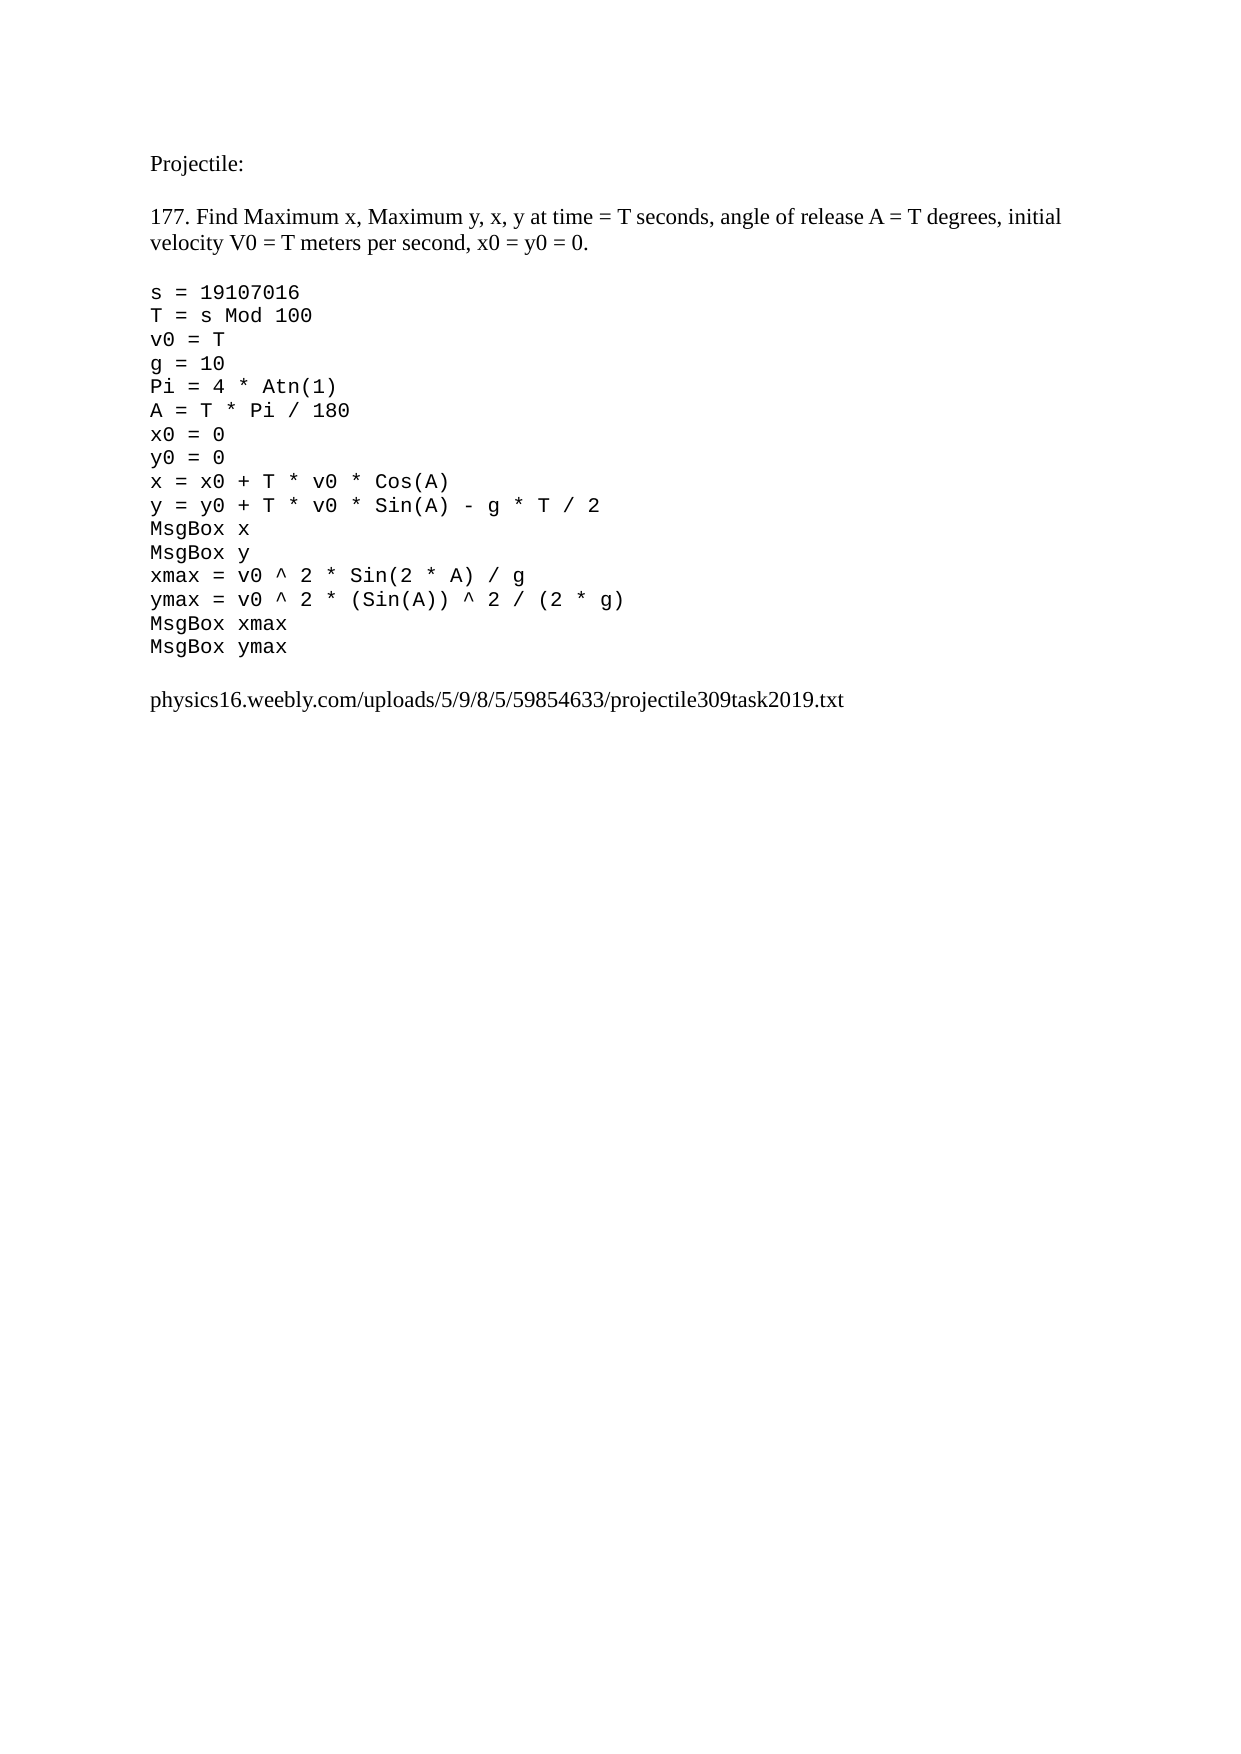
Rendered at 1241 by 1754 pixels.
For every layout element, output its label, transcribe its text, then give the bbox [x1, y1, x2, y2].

text x0 = 0 [150, 424, 1090, 447]
text ymax = v0 ^ 2 * (Sin(A)) ^ 2 / (2 * g) [150, 589, 1090, 613]
text T = s Mod 100 [150, 305, 1090, 329]
text Pi = 4 * Atn(1) [150, 376, 1090, 400]
text s = 19107016 [150, 282, 1090, 305]
text MsgBox y [150, 542, 1090, 566]
text 177. Find Maximum x, Maximum y, x, y at time = T seconds, angle of release A = T degrees, initial velocity V0 = T meters per second, x0 = y0 = 0. [150, 203, 1090, 255]
text MsgBox xmax [150, 613, 1090, 636]
text xmax = v0 ^ 2 * Sin(2 * A) / g [150, 566, 1090, 589]
text A = T * Pi / 180 [150, 400, 1090, 424]
text x = x0 + T * v0 * Cos(A) [150, 471, 1090, 494]
text g = 10 [150, 353, 1090, 376]
text y0 = 0 [150, 447, 1090, 471]
text MsgBox ymax [150, 636, 1090, 660]
text MsgBox x [150, 518, 1090, 542]
text v0 = T [150, 329, 1090, 353]
text y = y0 + T * v0 * Sin(A) - g * T / 2 [150, 494, 1090, 518]
text Projectile: [150, 150, 1090, 176]
text physics16.weebly.com/uploads/5/9/8/5/59854633/projectile309task2019.txt [150, 686, 1090, 713]
